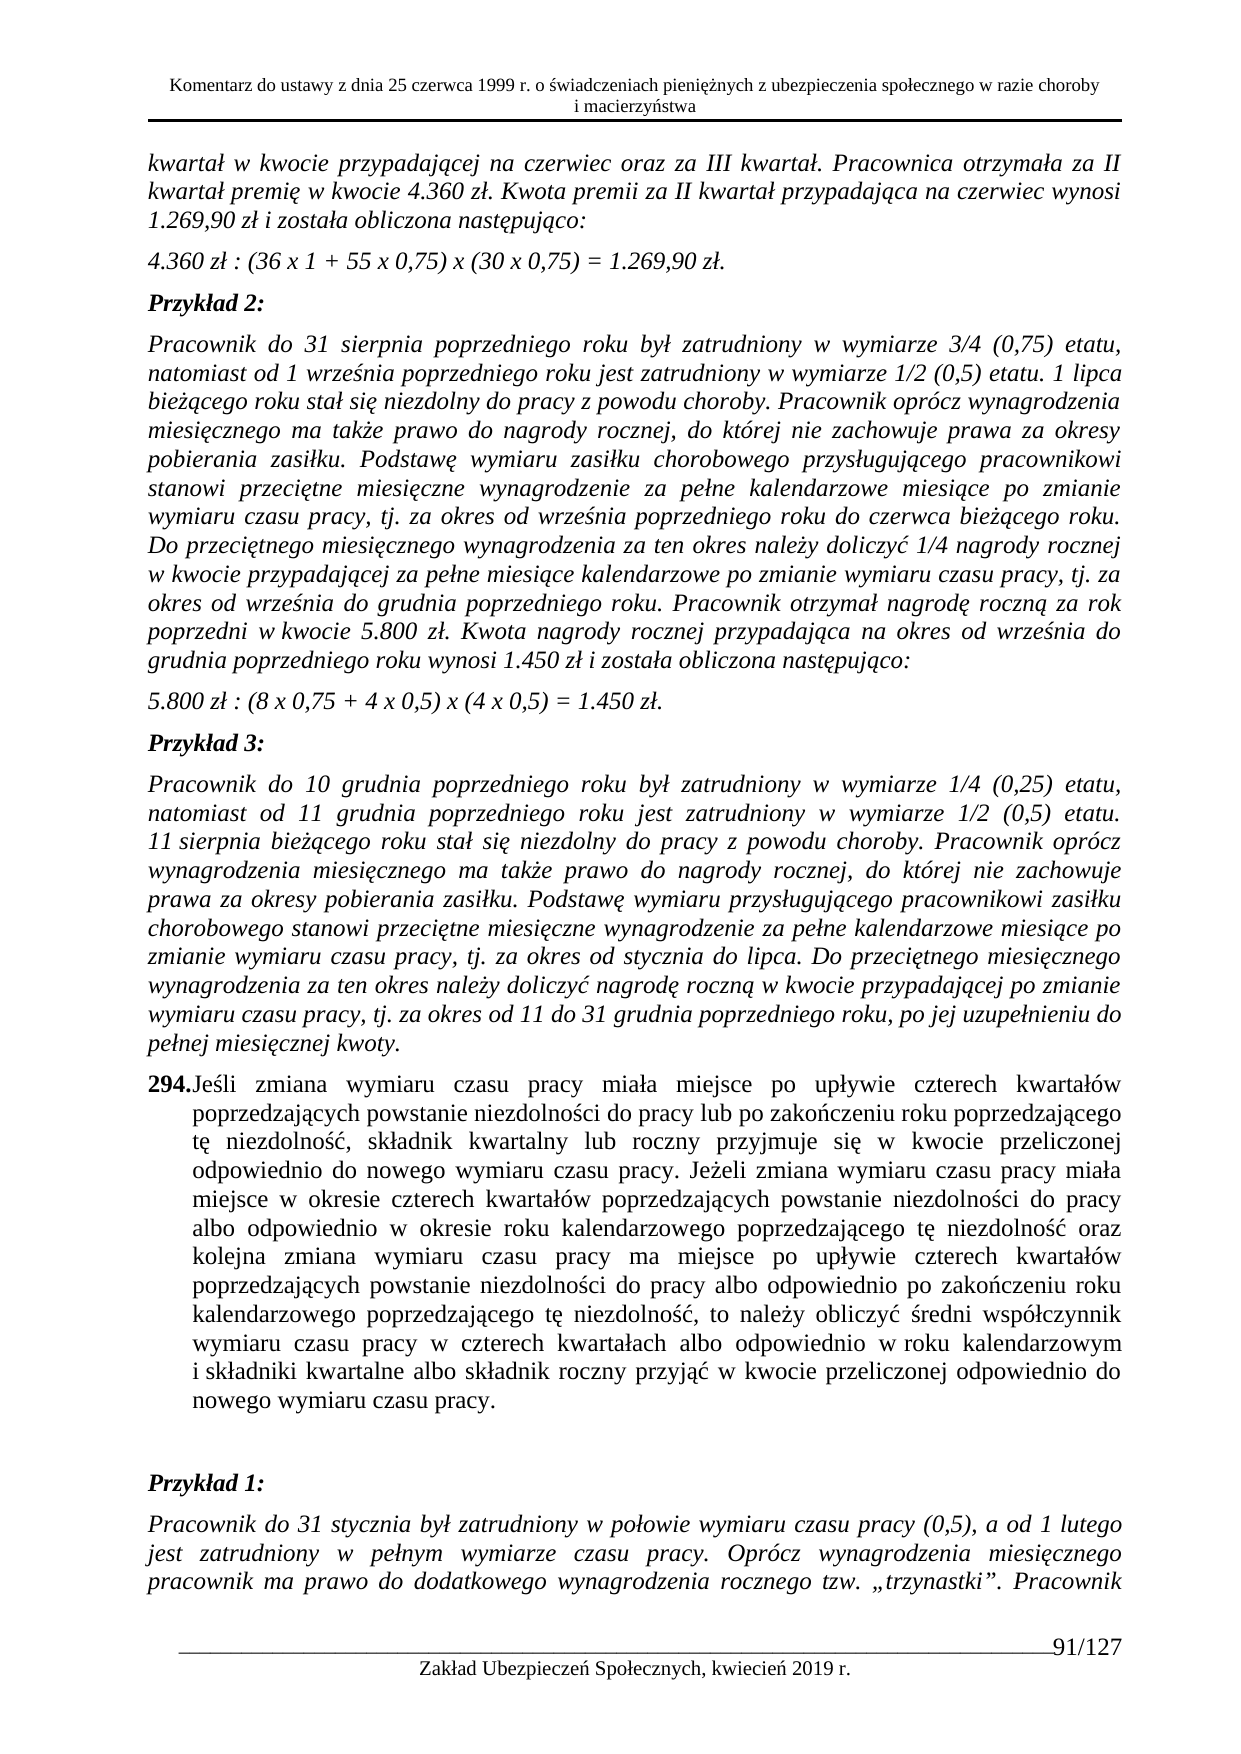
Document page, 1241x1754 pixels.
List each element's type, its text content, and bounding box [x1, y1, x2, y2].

text Przykład 1: [148, 1468, 1122, 1496]
text 4.360 zł : (36 x 1 + 55 x 0,75) x (30 x 0,75) = 1.269,90 zł. [148, 246, 1122, 275]
text Pracownik do 10 grudnia poprzedniego roku był zatrudniony w wymiarze 1/4 (0,25) etatu, natomiast od 11 grudnia poprzedniego roku jest zatrudniony w wymiarze 1/2 (0,5) etatu. 11 sierpnia bieżącego roku stał się niezdolny do pracy z powodu choroby. Pracownik oprócz wynagrodzenia miesięcznego ma także prawo do nagrody rocznej, do której nie zachowuje prawa za okresy pobierania zasiłku. Podstawę wymiaru przysługującego pracownikowi zasiłku chorobowego stanowi przeciętne miesięczne wynagrodzenie za pełne kalendarzowe miesiące po zmianie wymiaru czasu pracy, tj. za okres od stycznia do lipca. Do przeciętnego miesięcznego wynagrodzenia za ten okres należy doliczyć nagrodę roczną w kwocie przypadającej po zmianie wymiaru czasu pracy, tj. za okres od 11 do 31 grudnia poprzedniego roku, po jej uzupełnieniu do pełnej miesięcznej kwoty. [148, 769, 1122, 1056]
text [148, 1509, 1122, 1595]
text 5.800 zł : (8 x 0,75 + 4 x 0,5) x (4 x 0,5) = 1.450 zł. [148, 686, 1122, 715]
text Pracownik do 31 sierpnia poprzedniego roku był zatrudniony w wymiarze 3/4 (0,75) etatu, natomiast od 1 września poprzedniego roku jest zatrudniony w wymiarze 1/2 (0,5) etatu. 1 lipca bieżącego roku stał się niezdolny do pracy z powodu choroby. Pracownik oprócz wynagrodzenia miesięcznego ma także prawo do nagrody rocznej, do której nie zachowuje prawa za okresy pobierania zasiłku. Podstawę wymiaru zasiłku chorobowego przysługującego pracownikowi stanowi przeciętne miesięczne wynagrodzenie za pełne kalendarzowe miesiące po zmianie wymiaru czasu pracy, tj. za okres od września poprzedniego roku do czerwca bieżącego roku. Do przeciętnego miesięcznego wynagrodzenia za ten okres należy doliczyć 1/4 nagrody rocznej w kwocie przypadającej za pełne miesiące kalendarzowe po zmianie wymiaru czasu pracy, tj. za okres od września do grudnia poprzedniego roku. Pracownik otrzymał nagrodę roczną za rok poprzedni w kwocie 5.800 zł. Kwota nagrody rocznej przypadająca na okres od września do grudnia poprzedniego roku wynosi 1.450 zł i została obliczona następująco: [148, 329, 1122, 674]
text Przykład 3: [148, 728, 1122, 756]
text Przykład 2: [148, 288, 1122, 316]
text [148, 148, 1122, 234]
list Jeśli zmiana wymiaru czasu pracy miała miejsce po upływie czterech kwartałów poprzedzających powstanie niezdolności do pracy lub po zakończeniu roku poprzedzającego tę niezdolność, składnik kwartalny lub roczny przyjmuje się w kwocie przeliczonej odpowiednio do nowego wymiaru czasu pracy. Jeżeli zmiana wymiaru czasu pracy miała miejsce w okresie czterech kwartałów poprzedzających powstanie niezdolności do pracy albo odpowiednio w okresie roku kalendarzowego poprzedzającego tę niezdolność oraz kolejna zmiana wymiaru czasu pracy ma miejsce po upływie czterech kwartałów poprzedzających powstanie niezdolności do pracy albo odpowiednio po zakończeniu roku kalendarzowego poprzedzającego tę niezdolność, to należy obliczyć średni współczynnik wymiaru czasu pracy w czterech kwartałach albo odpowiednio w roku kalendarzowym i składniki kwartalne albo składnik roczny przyjąć w kwocie przeliczonej odpowiednio do nowego wymiaru czasu pracy. [148, 1069, 1122, 1414]
